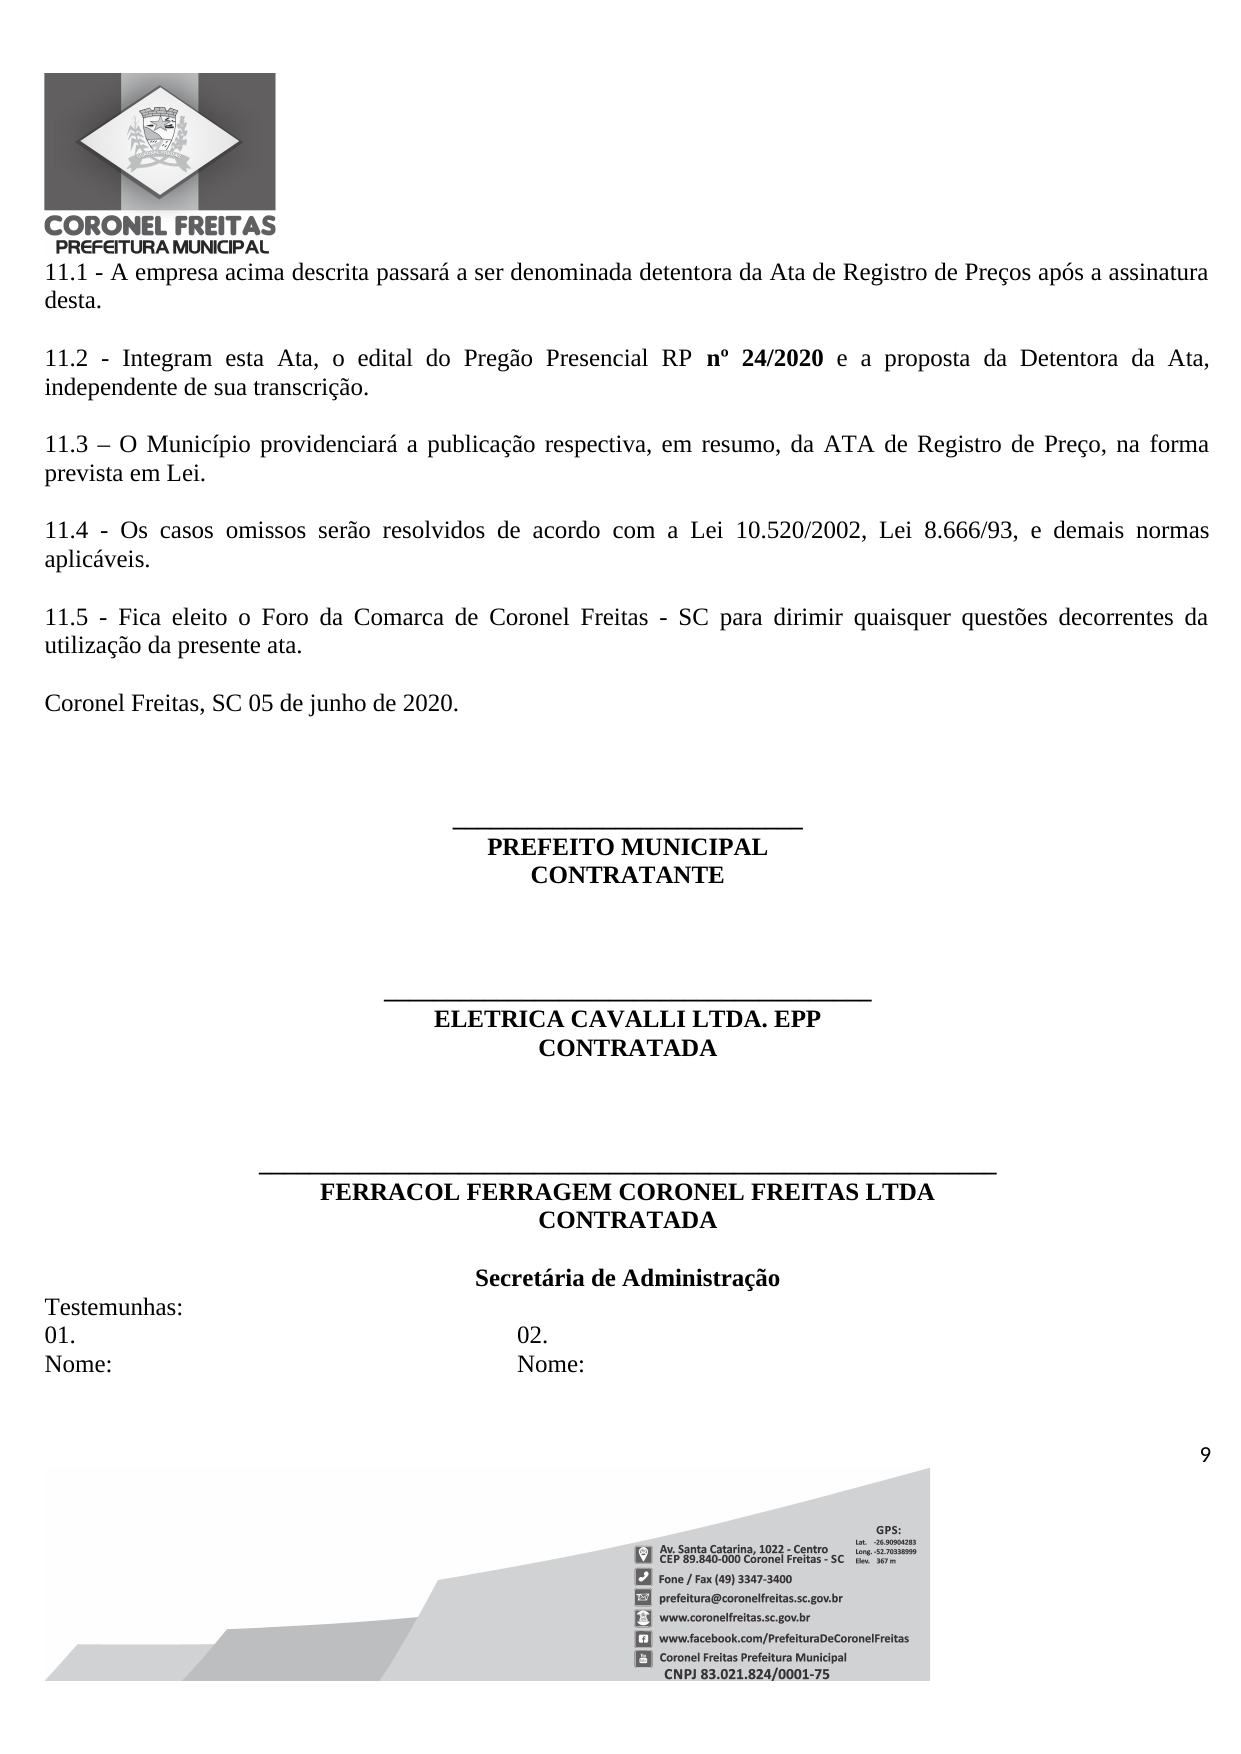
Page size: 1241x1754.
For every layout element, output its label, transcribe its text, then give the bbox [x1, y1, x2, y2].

text Coronel Freitas, SC 05 de junho de 2020. [44, 688, 1211, 717]
text FERRACOL FERRAGEM CORONEL FREITAS LTDA [44, 1177, 1211, 1205]
text 11.3 – O Município providenciará a publicação respectiva, em resumo, da ATA de Registro de Preço, na forma prevista em Lei. [44, 429, 1211, 487]
text Secretária de Administração [44, 1263, 1211, 1292]
text CONTRATADA [44, 1205, 1211, 1234]
text PREFEITO MUNICIPAL [44, 832, 1211, 860]
text 01. 02. [44, 1320, 1211, 1349]
text 11.1 - A empresa acima descrita passará a ser denominada detentora da Ata de Registro de Preços após a assinatura desta. [44, 257, 1211, 314]
text CONTRATADA [44, 1033, 1211, 1062]
picture [44, 73, 276, 257]
text ELETRICA CAVALLI LTDA. EPP [44, 1004, 1211, 1033]
text Testemunhas: [44, 1292, 1211, 1320]
text _______________________________________ [44, 975, 1211, 1004]
text 11.5 - Fica eleito o Foro da Comarca de Coronel Freitas - SC para dirimir quaisquer questões decorrentes da utilização da presente ata. [44, 602, 1211, 659]
text ____________________________ [44, 803, 1211, 832]
picture [44, 1467, 931, 1681]
text Nome: Nome: [44, 1349, 1211, 1378]
text 11.4 - Os casos omissos serão resolvidos de acordo com a Lei 10.520/2002, Lei 8.666/93, e demais normas aplicáveis. [44, 515, 1211, 573]
text 11.2 - Integram esta Ata, o edital do Pregão Presencial RP nº 24/2020 e a proposta da Detentora da Ata, independente de sua transcrição. [44, 343, 1211, 400]
text CONTRATANTE [44, 860, 1211, 889]
text ___________________________________________________________ [44, 1148, 1211, 1177]
